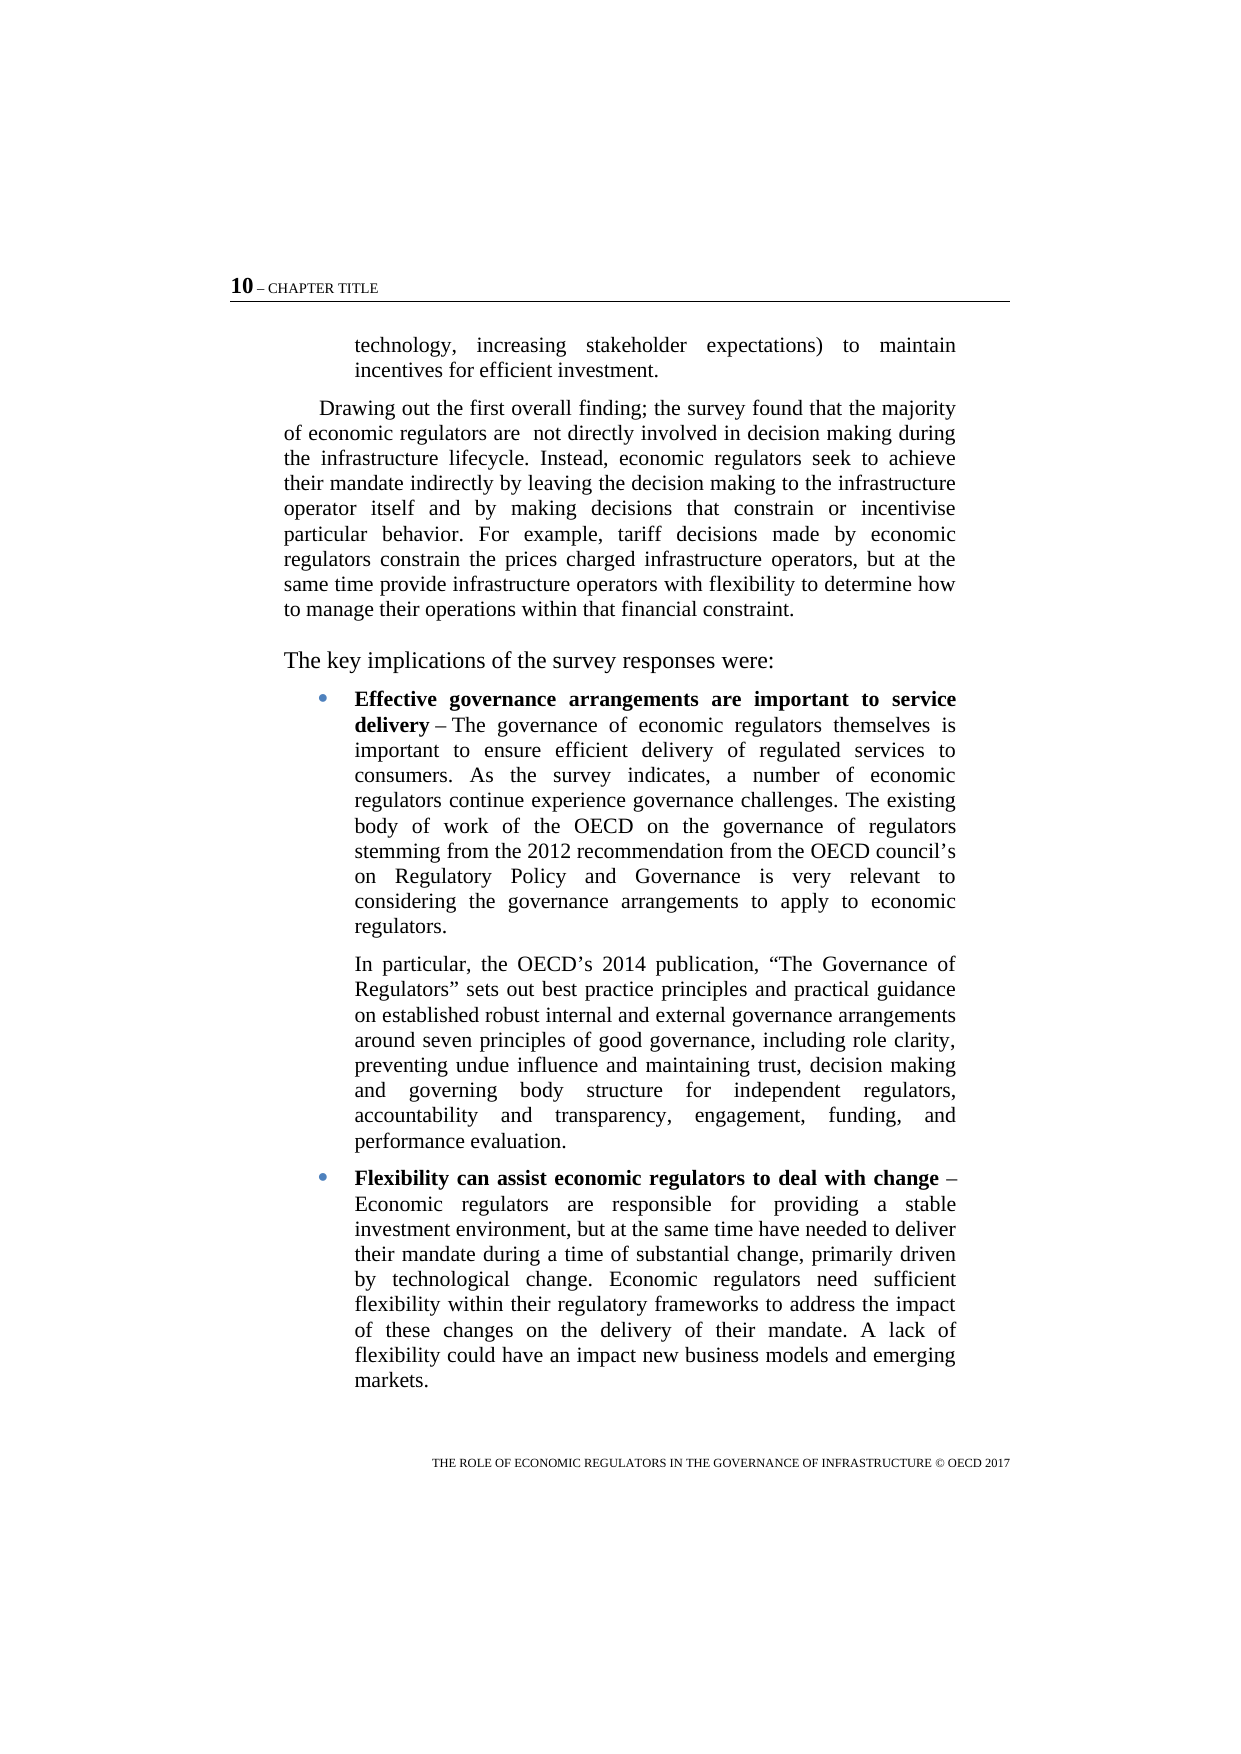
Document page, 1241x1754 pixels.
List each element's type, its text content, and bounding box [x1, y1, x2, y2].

list In particular, the OECD’s 2014 publication, “The Governance of Regulators” sets out best practice principles and practical guidance on established robust internal and external governance arrangements around seven principles of good governance, including role clarity, preventing undue influence and maintaining trust, decision making and governing body structure for independent regulators, accountability and transparency, engagement, funding, and performance evaluation. [354, 951, 957, 1153]
subtitle The key implications of the survey responses were: [283, 646, 957, 674]
list Effective governance arrangements are important to service delivery – The governance of economic regulators themselves is important to ensure efficient delivery of regulated services to consumers. As the survey indicates, a number of economic regulators continue experience governance challenges. The existing body of work of the OECD on the governance of regulators stemming from the 2012 recommendation from the OECD council’s on Regulatory Policy and Governance is very relevant to considering the governance arrangements to apply to economic regulators. [319, 686, 957, 939]
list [319, 332, 957, 382]
text Drawing out the first overall finding; the survey found that the majority of economic regulators are not directly involved in decision making during the infrastructure lifecycle. Instead, economic regulators seek to achieve their mandate indirectly by leaving the decision making to the infrastructure operator itself and by making decisions that constrain or incentivise particular behavior. For example, tariff decisions made by economic regulators constrain the prices charged infrastructure operators, but at the same time provide infrastructure operators with flexibility to determine how to manage their operations within that financial constraint. [283, 394, 957, 621]
list Flexibility can assist economic regulators to deal with change –Economic regulators are responsible for providing a stable investment environment, but at the same time have needed to deliver their mandate during a time of substantial change, primarily driven by technological change. Economic regulators need sufficient flexibility within their regulatory frameworks to address the impact of these changes on the delivery of their mandate. A lack of flexibility could have an impact new business models and emerging markets. [319, 1165, 957, 1392]
